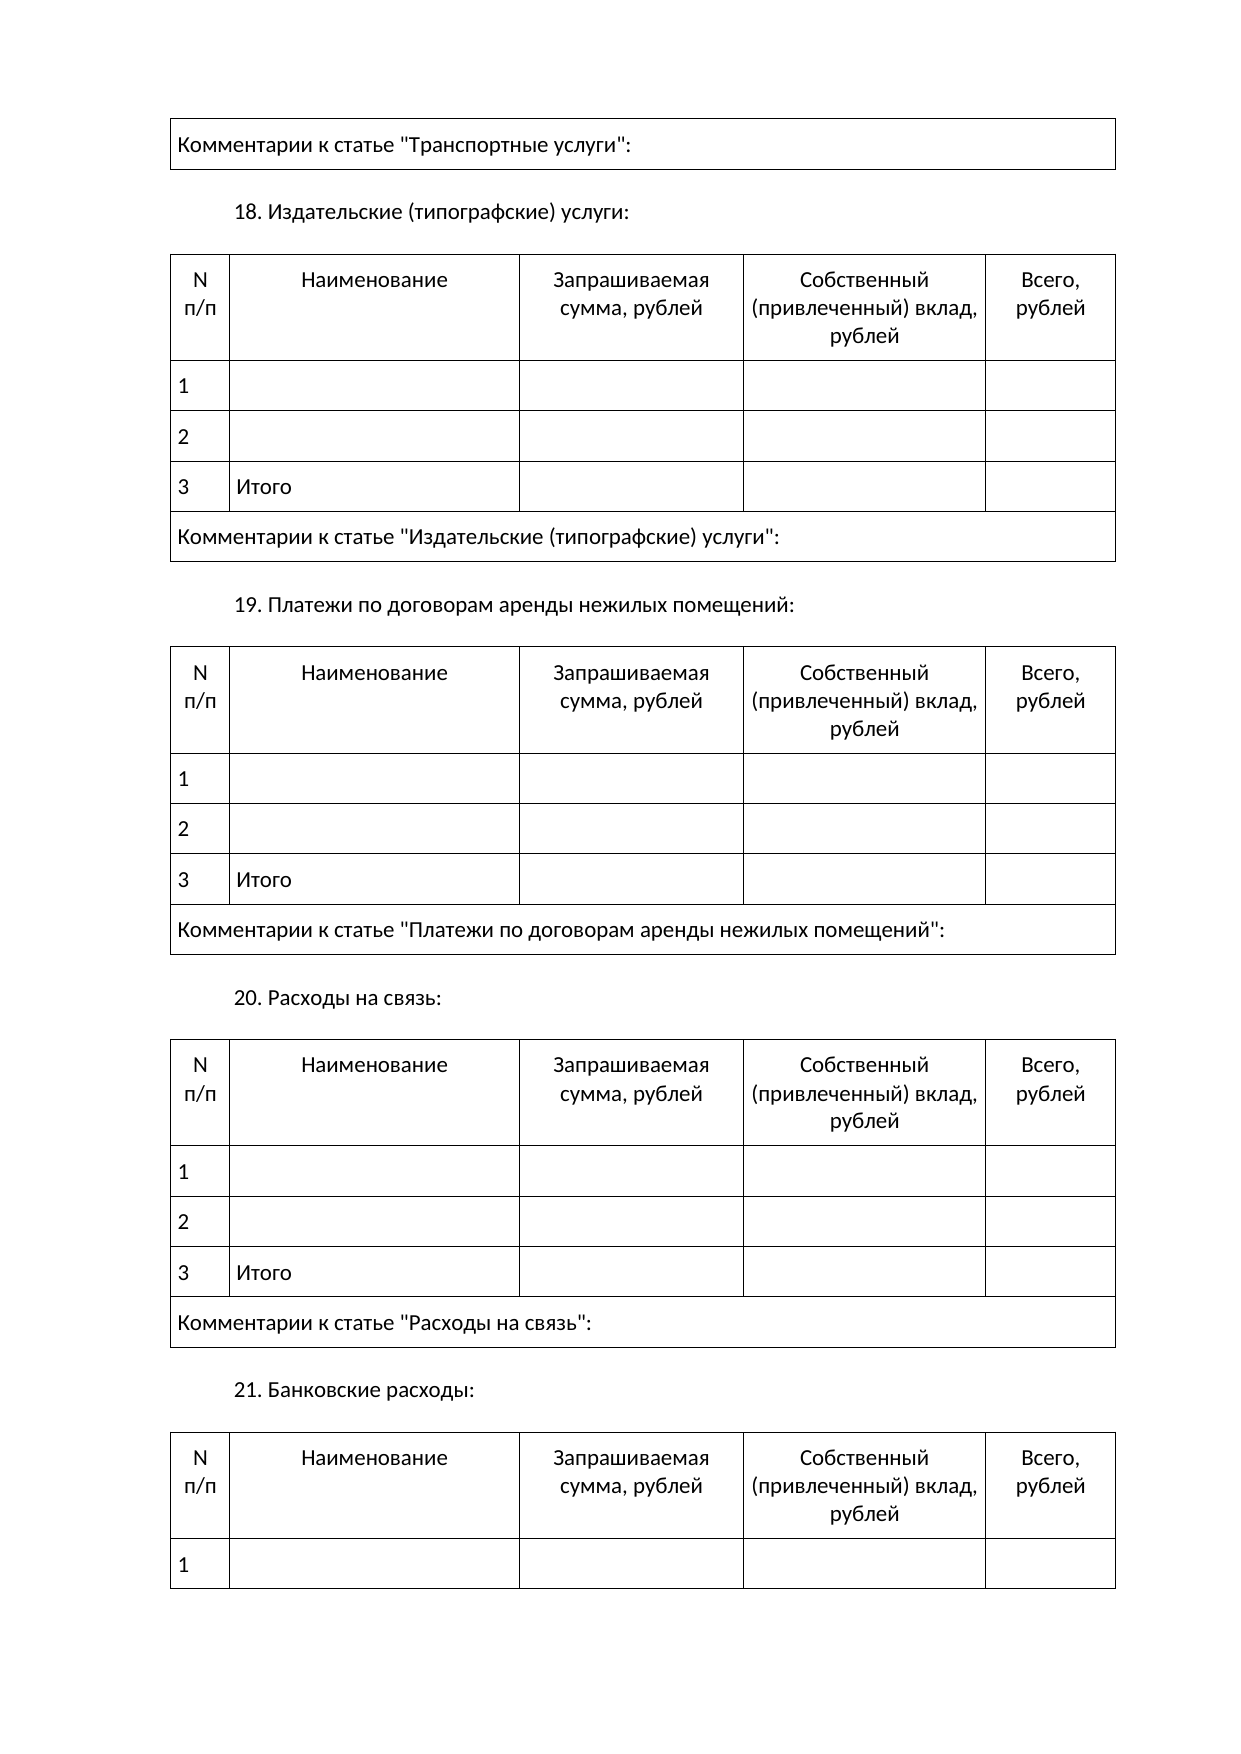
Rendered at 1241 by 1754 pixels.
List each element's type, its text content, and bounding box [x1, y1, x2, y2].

table_header Собственный (привлеченный) вклад, рублей [744, 1433, 985, 1538]
table_cell Итого [230, 462, 519, 511]
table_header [744, 255, 985, 360]
table_cell 3 [171, 854, 229, 903]
table_cell Комментарии к статье "Издательские (типографские) услуги": [171, 512, 1115, 561]
table_header Запрашиваемая сумма, рублей [520, 647, 743, 753]
table_cell [230, 1146, 519, 1196]
table_cell [230, 804, 519, 853]
table_header N п/п [171, 1433, 229, 1538]
table_cell 1 [171, 1539, 229, 1588]
table_cell [986, 462, 1115, 511]
table_cell [230, 361, 519, 410]
table_cell [986, 1247, 1115, 1296]
table_cell Итого [230, 854, 519, 903]
table_cell [520, 804, 743, 853]
table_header Собственный (привлеченный) вклад, рублей [744, 1040, 985, 1145]
table_cell [230, 411, 519, 461]
table_cell 1 [171, 361, 229, 410]
table_cell [744, 1539, 985, 1588]
table_cell [520, 754, 743, 803]
table_header N п/п [171, 255, 229, 360]
table_cell [520, 462, 743, 511]
table_cell [744, 754, 985, 803]
table_cell [744, 462, 985, 511]
table_cell [230, 1539, 519, 1588]
table_cell [986, 804, 1115, 853]
table_cell [986, 1146, 1115, 1196]
table_cell [744, 361, 985, 410]
table_header Запрашиваемая сумма, рублей [520, 1433, 743, 1538]
table_cell [520, 361, 743, 410]
table_cell Комментарии к статье "Расходы на связь": [171, 1297, 1115, 1347]
table_cell [520, 1247, 743, 1296]
text 20. Расходы на связь: [177, 983, 1152, 1011]
table_cell 2 [171, 1197, 229, 1246]
table_header Наименование [230, 647, 519, 753]
table_header Наименование [230, 1433, 519, 1538]
table_header Наименование [230, 255, 519, 360]
table_cell [744, 1197, 985, 1246]
table_header Всего, рублей [986, 647, 1115, 753]
table_cell [520, 411, 743, 461]
text 19. Платежи по договорам аренды нежилых помещений: [177, 590, 1152, 618]
table_cell [986, 1539, 1115, 1588]
table_header Всего, рублей [986, 1040, 1115, 1145]
table_cell [744, 1146, 985, 1196]
table_cell [986, 854, 1115, 903]
table_cell [520, 854, 743, 903]
table_cell [230, 1197, 519, 1246]
table_cell 2 [171, 411, 229, 461]
table_cell 3 [171, 1247, 229, 1296]
table_cell 1 [171, 1146, 229, 1196]
table_cell 1 [171, 754, 229, 803]
table_cell [986, 1197, 1115, 1246]
table_cell Комментарии к статье "Транспортные услуги": [171, 119, 1115, 168]
table_cell [744, 804, 985, 853]
table_cell 2 [171, 804, 229, 853]
table_cell [744, 854, 985, 903]
table_header N п/п [171, 647, 229, 753]
table_cell [520, 1197, 743, 1246]
table_cell [986, 361, 1115, 410]
table_header N п/п [171, 1040, 229, 1145]
table_cell [744, 1247, 985, 1296]
table_header Запрашиваемая сумма, рублей [520, 255, 743, 360]
table_cell [986, 411, 1115, 461]
table_header Наименование [230, 1040, 519, 1145]
table_cell [520, 1539, 743, 1588]
table_cell [744, 411, 985, 461]
text 21. Банковские расходы: [177, 1376, 1152, 1404]
table_cell Итого [230, 1247, 519, 1296]
table_cell [986, 754, 1115, 803]
table_header Всего, рублей [986, 255, 1115, 360]
table_cell [230, 754, 519, 803]
table_cell [520, 1146, 743, 1196]
table_header Запрашиваемая сумма, рублей [520, 1040, 743, 1145]
table_header Собственный (привлеченный) вклад, рублей [744, 647, 985, 753]
table_cell 3 [171, 462, 229, 511]
table_cell Комментарии к статье "Платежи по договорам аренды нежилых помещений": [171, 905, 1115, 954]
table_header Всего, рублей [986, 1433, 1115, 1538]
text 18. Издательские (типографские) услуги: [177, 197, 1152, 226]
